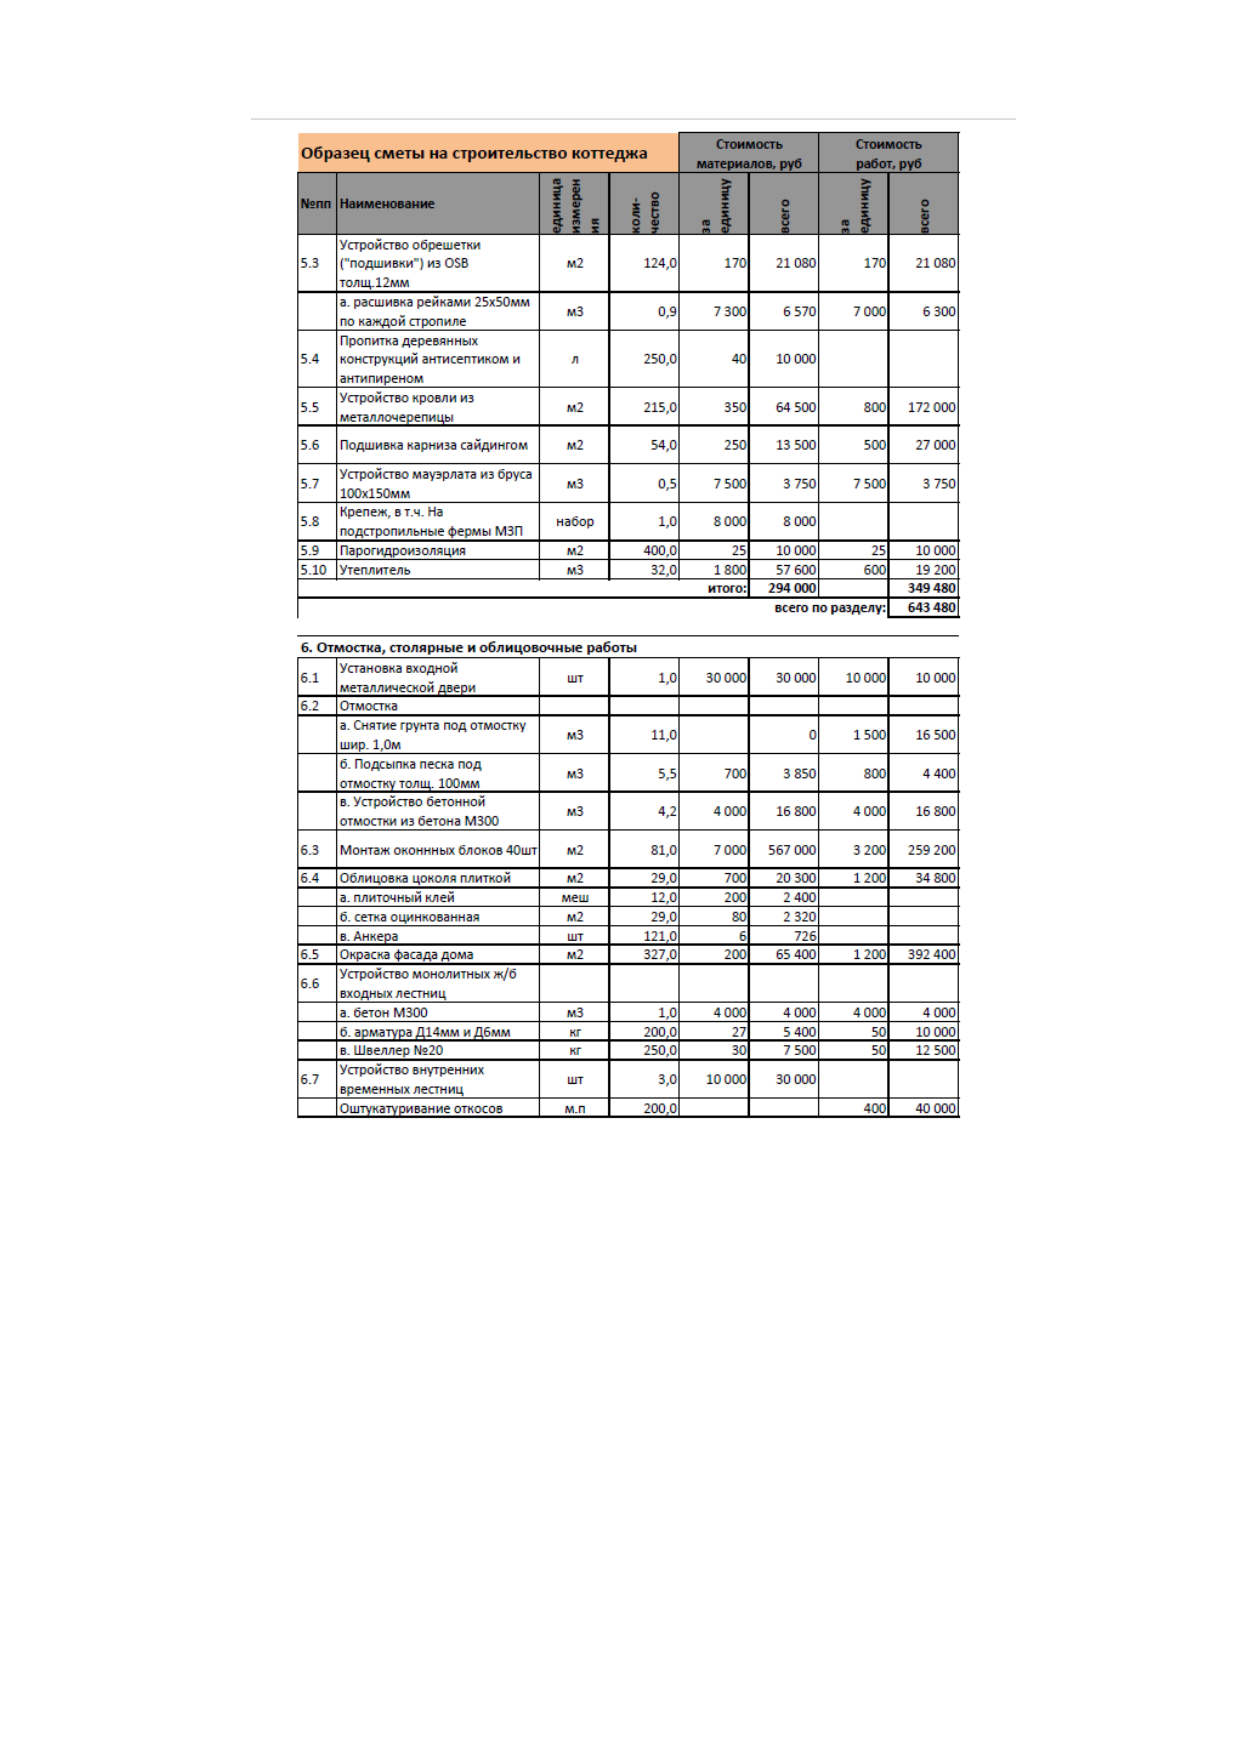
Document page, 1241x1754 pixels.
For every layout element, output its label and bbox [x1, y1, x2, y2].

picture [251, 118, 1017, 1134]
